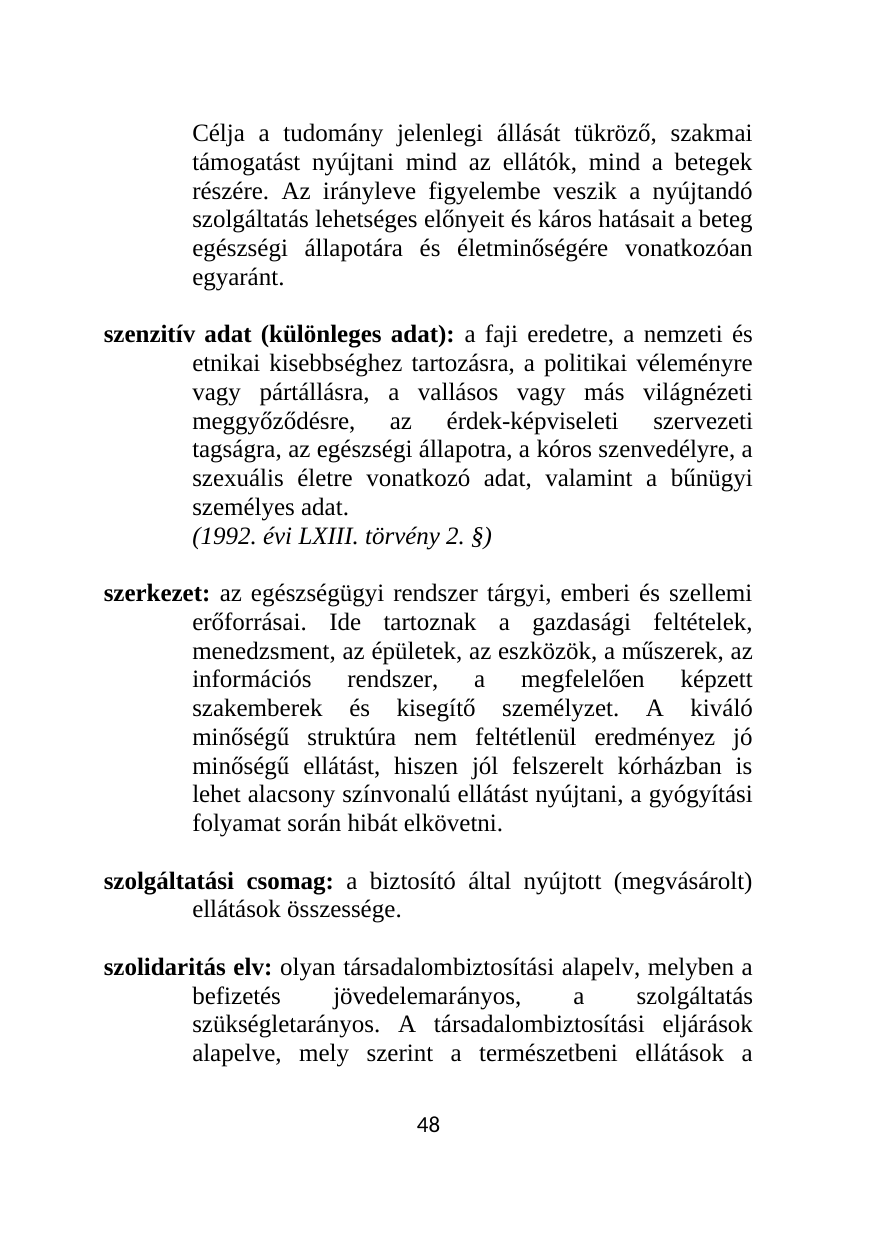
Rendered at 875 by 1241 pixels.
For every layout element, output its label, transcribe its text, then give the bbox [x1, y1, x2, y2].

text (1992. évi LXIII. törvény 2. §) [192, 521, 753, 549]
text szenzitív adat (különleges adat): a faji eredetre, a nemzeti és etnikai kisebbséghez tartozásra, a politikai véleményre vagy pártállásra, a vallásos vagy más világnézeti meggyőződésre, az érdek-képviseleti szervezeti tagságra, az egészségi állapotra, a kóros szenvedélyre, a szexuális életre vonatkozó adat, valamint a bűnügyi személyes adat. [103, 319, 753, 521]
text szolgáltatási csomag: a biztosító által nyújtott (megvásárolt) ellátások összessége. [103, 866, 753, 923]
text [103, 118, 753, 291]
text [103, 952, 753, 1067]
text szerkezet: az egészségügyi rendszer tárgyi, emberi és szellemi erőforrásai. Ide tartoznak a gazdasági feltételek, menedzsment, az épületek, az eszközök, a műszerek, az információs rendszer, a megfelelően képzett szakemberek és kisegítő személyzet. A kiváló minőségű struktúra nem feltétlenül eredményez jó minőségű ellátást, hiszen jól felszerelt kórházban is lehet alacsony színvonalú ellátást nyújtani, a gyógyítási folyamat során hibát elkövetni. [103, 578, 753, 837]
